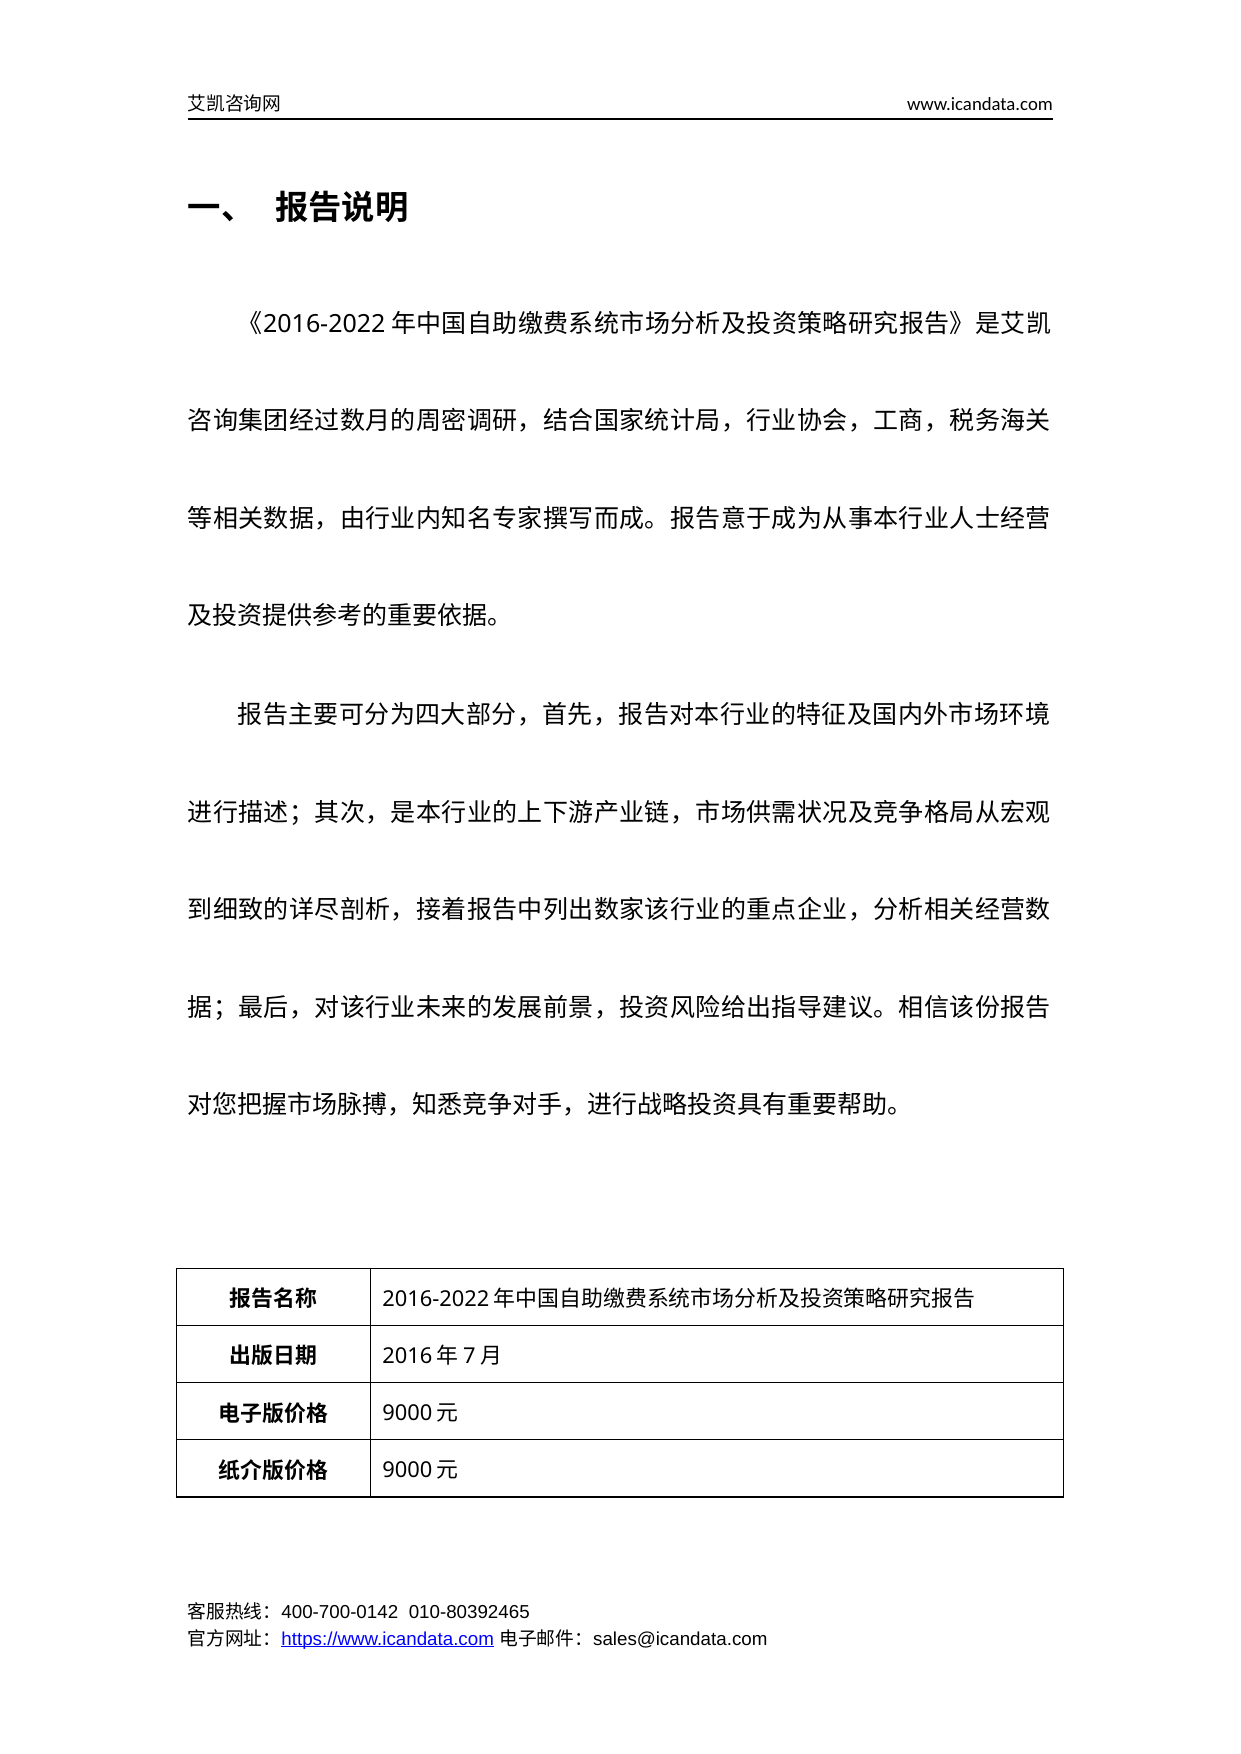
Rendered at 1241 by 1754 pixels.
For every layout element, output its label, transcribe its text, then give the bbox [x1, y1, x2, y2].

table_cell 电子版价格 [177, 1383, 370, 1439]
table_cell 2016年7月 [371, 1326, 1063, 1382]
table_cell 9000元 [371, 1383, 1063, 1439]
table_header 2016-2022年中国自助缴费系统市场分析及投资策略研究报告 [371, 1269, 1063, 1325]
text 报告主要可分为四大部分，首先，报告对本行业的特征及国内外市场环境进行描述；其次，是本行业的上下游产业链，市场供需状况及竞争格局从宏观到细致的详尽剖析，接着报告中列出数家该行业的重点企业，分析相关经营数据；最后，对该行业未来的发展前景，投资风险给出指导建议。相信该份报告对您把握市场脉搏，知悉竞争对手，进行战略投资具有重要帮助。 [187, 681, 1053, 1136]
subtitle 报告说明 [187, 172, 1053, 237]
table_header 报告名称 [177, 1269, 370, 1325]
text 《2016-2022年中国自助缴费系统市场分析及投资策略研究报告》是艾凯咨询集团经过数月的周密调研，结合国家统计局，行业协会，工商，税务海关等相关数据，由行业内知名专家撰写而成。报告意于成为从事本行业人士经营及投资提供参考的重要依据。 [187, 289, 1053, 646]
table_cell 出版日期 [177, 1326, 370, 1382]
table_cell 纸介版价格 [177, 1440, 370, 1496]
table_cell 9000元 [371, 1440, 1063, 1496]
